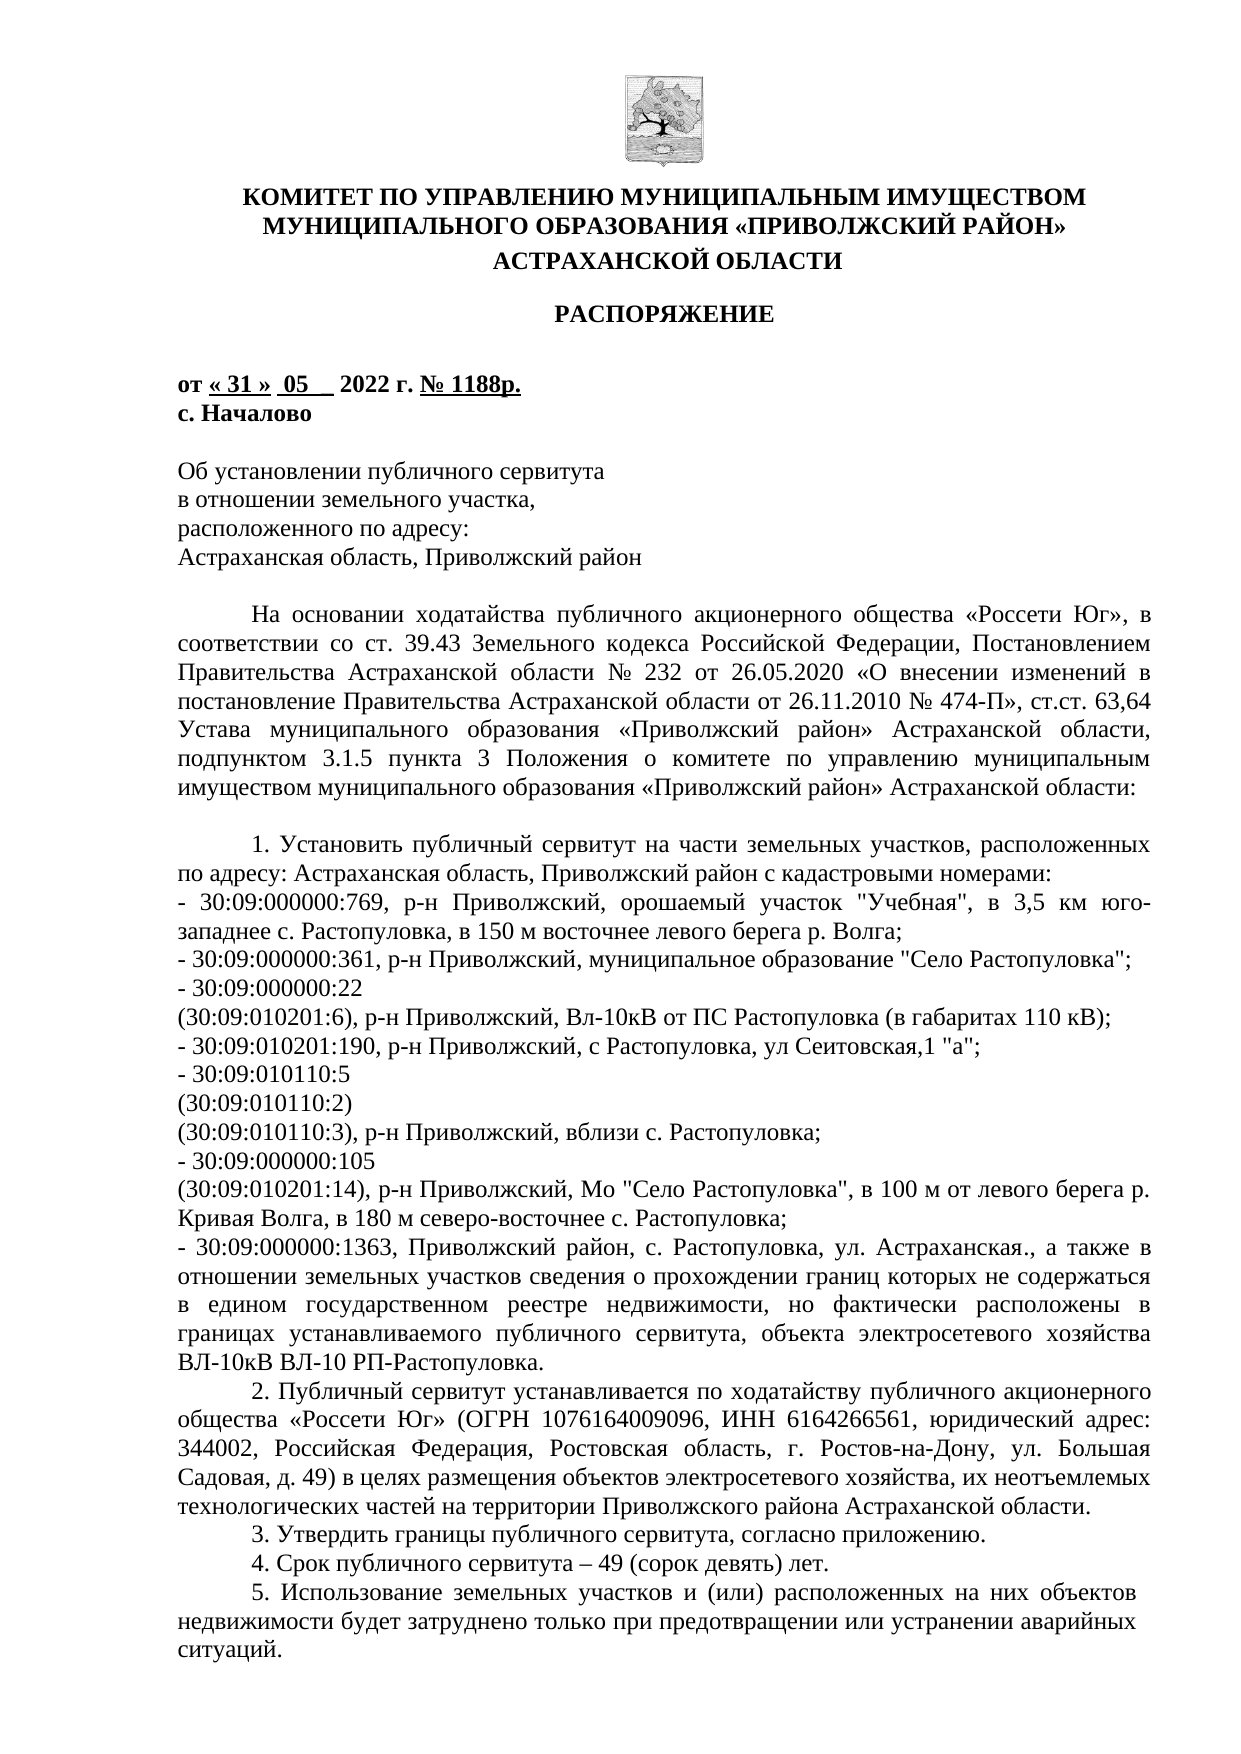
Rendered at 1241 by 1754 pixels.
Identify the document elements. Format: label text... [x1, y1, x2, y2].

subtitle КОМИТЕТ ПО УПРАВЛЕНИЮ МУНИЦИПАЛЬНЫМ ИМУЩЕСТВОМ МУНИЦИПАЛЬНОГО ОБРАЗОВАНИЯ «ПРИВОЛЖСКИЙ РАЙОН» [177, 182, 1152, 239]
text - 30:09:010110:5 (30:09:010110:2) (30:09:010110:3), р-н Приволжский, вблизи с. Растопуловка; [177, 1059, 1152, 1146]
text расположенного по адресу: [177, 513, 1152, 542]
text Об установлении публичного сервитута [177, 456, 1152, 484]
text от « 31 » 05 _ 2022 г. № 1188р. [177, 369, 1152, 398]
text 2. Публичный сервитут устанавливается по ходатайству публичного акционерного общества «Россети Юг» (ОГРН 1076164009096, ИНН 6164266561, юридический адрес: 344002, Российская Федерация, Ростовская область, г. Ростов-на-Дону, ул. Большая Садовая, д. 49) в целях размещения объектов электросетевого хозяйства, их неотъемлемых технологических частей на территории Приволжского района Астраханской области. [177, 1376, 1152, 1519]
subtitle АСТРАХАНСКОЙ ОБЛАСТИ [177, 246, 1152, 274]
text 5. Использование земельных участков и (или) расположенных на них объектов недвижимости будет затруднено только при предотвращении или устранении аварийных ситуаций. [177, 1577, 1137, 1663]
text с. Началово [177, 398, 1152, 427]
text РАСПОРЯЖЕНИЕ [177, 299, 1152, 328]
text - 30:09:000000:1363, Приволжский район, с. Растопуловка, ул. Астраханская., а также в отношении земельных участков сведения о прохождении границ которых не содержаться в едином государственном реестре недвижимости, но фактически расположены в границах устанавливаемого публичного сервитута, объекта электросетевого хозяйства ВЛ-10кВ ВЛ-10 РП-Растопуловка. [177, 1347, 1152, 1376]
text - 30:09:000000:1363, Приволжский район, с. Растопуловка, ул. Астраханская., а также в отношении земельных участков сведения о прохождении границ которых не содержаться в едином государственном реестре недвижимости, но фактически расположены в границах устанавливаемого публичного сервитута, объекта электросетевого хозяйства ВЛ-10кВ ВЛ-10 РП-Растопуловка. [177, 1232, 1029, 1261]
text На основании ходатайства публичного акционерного общества «Россети Юг», в соответствии со ст. 39.43 Земельного кодекса Российской Федерации, Постановлением Правительства Астраханской области № 232 от 26.05.2020 «О внесении изменений в постановление Правительства Астраханской области от 26.11.2010 № 474-П», ст.ст. 63,64 Устава муниципального образования «Приволжский район» Астраханской области, подпунктом 3.1.5 пункта 3 Положения о комитете по управлению муниципальным имуществом муниципального образования «Приволжский район» Астраханской области: [177, 599, 1152, 801]
picture [621, 73, 708, 168]
text - 30:09:000000:22 (30:09:010201:6), р-н Приволжский, Вл-10кВ от ПС Растопуловка (в габаритах 110 кВ); [177, 973, 1152, 1031]
text Астраханская область, Приволжский район [177, 542, 1152, 571]
text в отношении земельного участка, [177, 484, 1152, 513]
text - 30:09:000000:769, р-н Приволжский, орошаемый участок "Учебная", в 3,5 км юго-западнее с. Растопуловка, в 150 м восточнее левого берега р. Волга; [177, 887, 1152, 944]
text - 30:09:010201:190, р-н Приволжский, с Растопуловка, ул Сеитовская,1 "а"; [177, 1031, 1152, 1059]
text 1. Установить публичный сервитут на части земельных участков, расположенных по адресу: Астраханская область, Приволжский район с кадастровыми номерами: [177, 829, 1152, 887]
text - 30:09:000000:361, р-н Приволжский, муниципальное образование "Село Растопуловка"; [177, 944, 1152, 973]
text - 30:09:000000:105 (30:09:010201:14), р-н Приволжский, Мо "Село Растопуловка", в 100 м от левого берега р. Кривая Волга, в 180 м северо-восточнее с. Растопуловка; [177, 1146, 1152, 1232]
text 3. Утвердить границы публичного сервитута, согласно приложению. [177, 1519, 1137, 1548]
text 4. Срок публичного сервитута – 49 (сорок девять) лет. [177, 1548, 1137, 1577]
